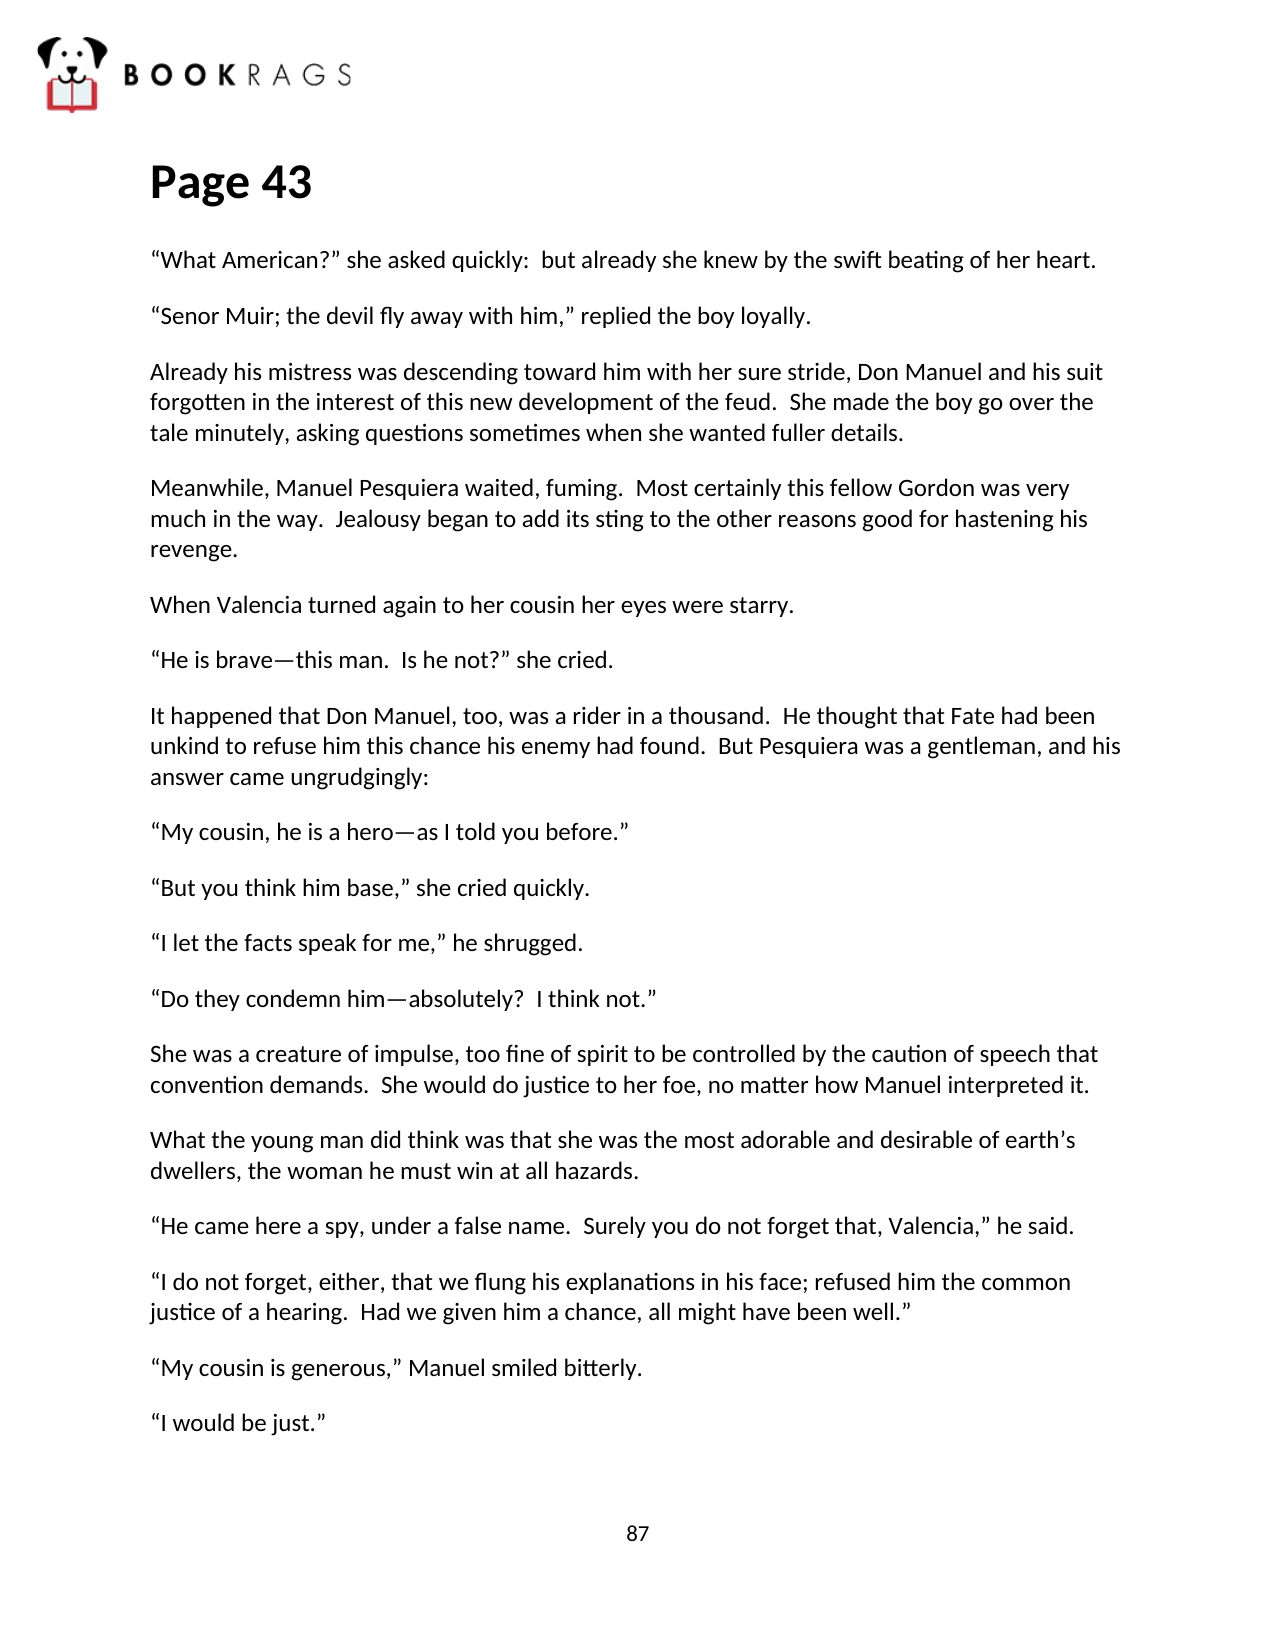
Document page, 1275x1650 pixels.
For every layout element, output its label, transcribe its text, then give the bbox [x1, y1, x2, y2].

text Page 43 [150, 150, 1125, 211]
text “But you think him base,” she cried quickly. [150, 872, 1125, 902]
text “My cousin is generous,” Manuel smiled bitterly. [150, 1352, 1125, 1383]
text She was a creature of impulse, too fine of spirit to be controlled by the caution of speech that convention demands. She would do justice to her foe, no matter how Manuel interpreted it. [150, 1038, 1125, 1099]
text When Valencia turned again to her cousin her eyes were starry. [150, 589, 1125, 619]
text “I let the facts speak for me,” he shrugged. [150, 927, 1125, 958]
text Already his mistress was descending toward him with her sure stride, Don Manuel and his suit forgotten in the interest of this new development of the feud. She made the boy go over the tale minutely, asking questions sometimes when she wanted fuller details. [150, 356, 1125, 447]
text “My cousin, he is a hero—­as I told you before.” [150, 816, 1125, 847]
text “Senor Muir; the devil fly away with him,” replied the boy loyally. [150, 300, 1125, 331]
picture [37, 37, 351, 113]
text “I do not forget, either, that we flung his explanations in his face; refused him the common justice of a hearing. Had we given him a chance, all might have been well.” [150, 1266, 1125, 1327]
text “Do they condemn him—­absolutely? I think not.” [150, 983, 1125, 1013]
text “He is brave—­this man. Is he not?” she cried. [150, 644, 1125, 675]
text “What American?” she asked quickly: but already she knew by the swift beating of her heart. [150, 244, 1125, 275]
text “I would be just.” [150, 1408, 1125, 1438]
text What the young man did think was that she was the most adorable and desirable of earth’s dwellers, the woman he must win at all hazards. [150, 1124, 1125, 1186]
text It happened that Don Manuel, too, was a rider in a thousand. He thought that Fate had been unkind to refuse him this chance his enemy had found. But Pesquiera was a gentleman, and his answer came ungrudgingly: [150, 700, 1125, 791]
text Meanwhile, Manuel Pesquiera waited, fuming. Most certainly this fellow Gordon was very much in the way. Jealousy began to add its sting to the other reasons good for hastening his revenge. [150, 472, 1125, 564]
text “He came here a spy, under a false name. Surely you do not forget that, Valencia,” he said. [150, 1211, 1125, 1241]
